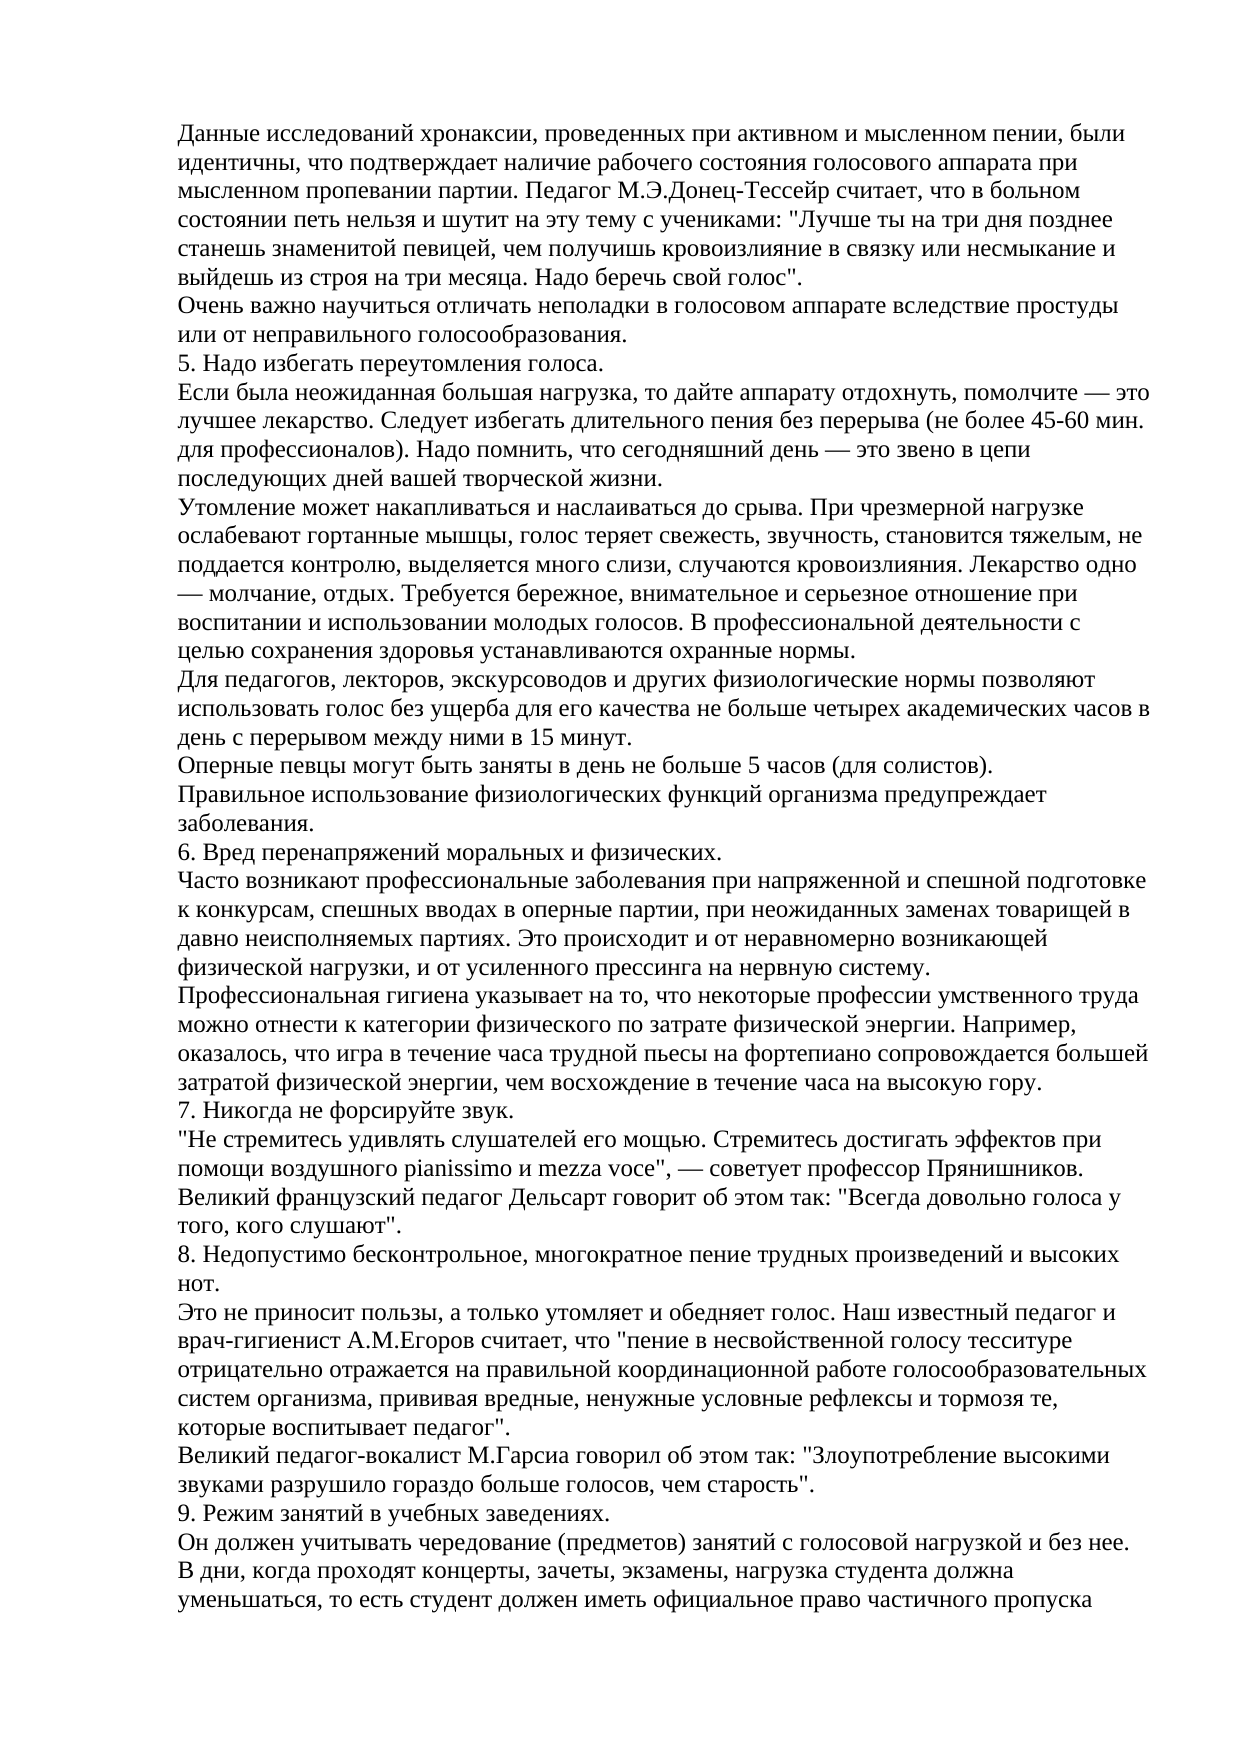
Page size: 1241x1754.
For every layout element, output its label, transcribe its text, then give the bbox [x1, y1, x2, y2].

text 6. Вред перенапряжений моральных и физических. [177, 837, 1152, 866]
text Правильное использование физиологических функций организма предупреждает заболевания. [177, 779, 1152, 837]
text Оперные певцы могут быть заняты в день не больше 5 часов (для солистов). [177, 751, 1152, 779]
text Утомление может накапливаться и наслаиваться до срыва. При чрезмерной нагрузке ослабевают гортанные мышцы, голос теряет свежесть, звучность, становится тяжелым, не поддается контролю, выделяется много слизи, случаются кровоизлияния. Лекарство одно — молчание, отдых. Требуется бережное, внимательное и серьезное отношение при воспитании и использовании молодых голосов. В профессиональной деятельности с целью сохранения здоровья устанавливаются охранные нормы. [177, 492, 1152, 664]
text Если была неожиданная большая нагрузка, то дайте аппарату отдохнуть, помолчите — это лучшее лекарство. Следует избегать длительного пения без перерыва (не более 45-60 мин. для профессионалов). Надо помнить, что сегодняшний день — это звено в цепи последующих дней вашей творческой жизни. [177, 377, 1152, 492]
text Часто возникают профессиональные заболевания при напряженной и спешной подготовке к конкурсам, спешных вводах в оперные партии, при неожиданных заменах товарищей в давно неисполняемых партиях. Это происходит и от неравномерно возникающей физической нагрузки, и от усиленного прессинга на нервную систему. [177, 866, 1152, 981]
text Профессиональная гигиена указывает на то, что некоторые профессии умственного труда можно отнести к категории физического по затрате физической энергии. Например, оказалось, что игра в течение часа трудной пьесы на фортепиано сопровождается большей затратой физической энергии, чем восхождение в течение часа на высокую гору. [177, 981, 1152, 1096]
text Очень важно научиться отличать неполадки в голосовом аппарате вследствие простуды или от неправильного голосообразования. [177, 291, 1152, 348]
text Для педагогов, лекторов, экскурсоводов и других физиологические нормы позволяют использовать голос без ущерба для его качества не больше четырех академических часов в день с перерывом между ними в 15 минут. [177, 664, 1152, 751]
text Данные исследований хронаксии, проведенных при активном и мысленном пении, были идентичны, что подтверждает наличие рабочего состояния голосового аппарата при мысленном пропевании партии. Педагог М.Э.Донец-Тессейр считает, что в больном состоянии петь нельзя и шутит на эту тему с учениками: "Лучше ты на три дня позднее станешь знаменитой певицей, чем получишь кровоизлияние в связку или несмыкание и выйдешь из строя на три месяца. Надо беречь свой голос". [177, 118, 1152, 291]
text 7. Никогда не форсируйте звук. [177, 1096, 1152, 1124]
text 9. Режим занятий в учебных заведениях. [177, 1498, 1152, 1527]
text Это не приносит пользы, а только утомляет и обедняет голос. Наш известный педагог и врач-гигиенист А.М.Егоров считает, что "пение в несвойственной голосу тесситуре отрицательно отражается на правильной координационной работе голосообразовательных систем организма, прививая вредные, ненужные условные рефлексы и тормозя те, которые воспитывает педагог". [177, 1297, 1152, 1441]
text "Не стремитесь удивлять слушателей его мощью. Стремитесь достигать эффектов при помощи воздушного pianissimo и mezza voce", — советует профессор Прянишников. Великий французский педагог Дельсарт говорит об этом так: "Всегда довольно голоса у того, кого слушают". [177, 1124, 1152, 1239]
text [177, 1527, 1152, 1613]
text Великий педагог-вокалист М.Гарсиа говорил об этом так: "Злоупотребление высокими звуками разрушило гораздо больше голосов, чем старость". [177, 1441, 1152, 1498]
text 5. Надо избегать переутомления голоса. [177, 348, 1152, 377]
text 8. Недопустимо бесконтрольное, многократное пение трудных произведений и высоких нот. [177, 1239, 1152, 1297]
